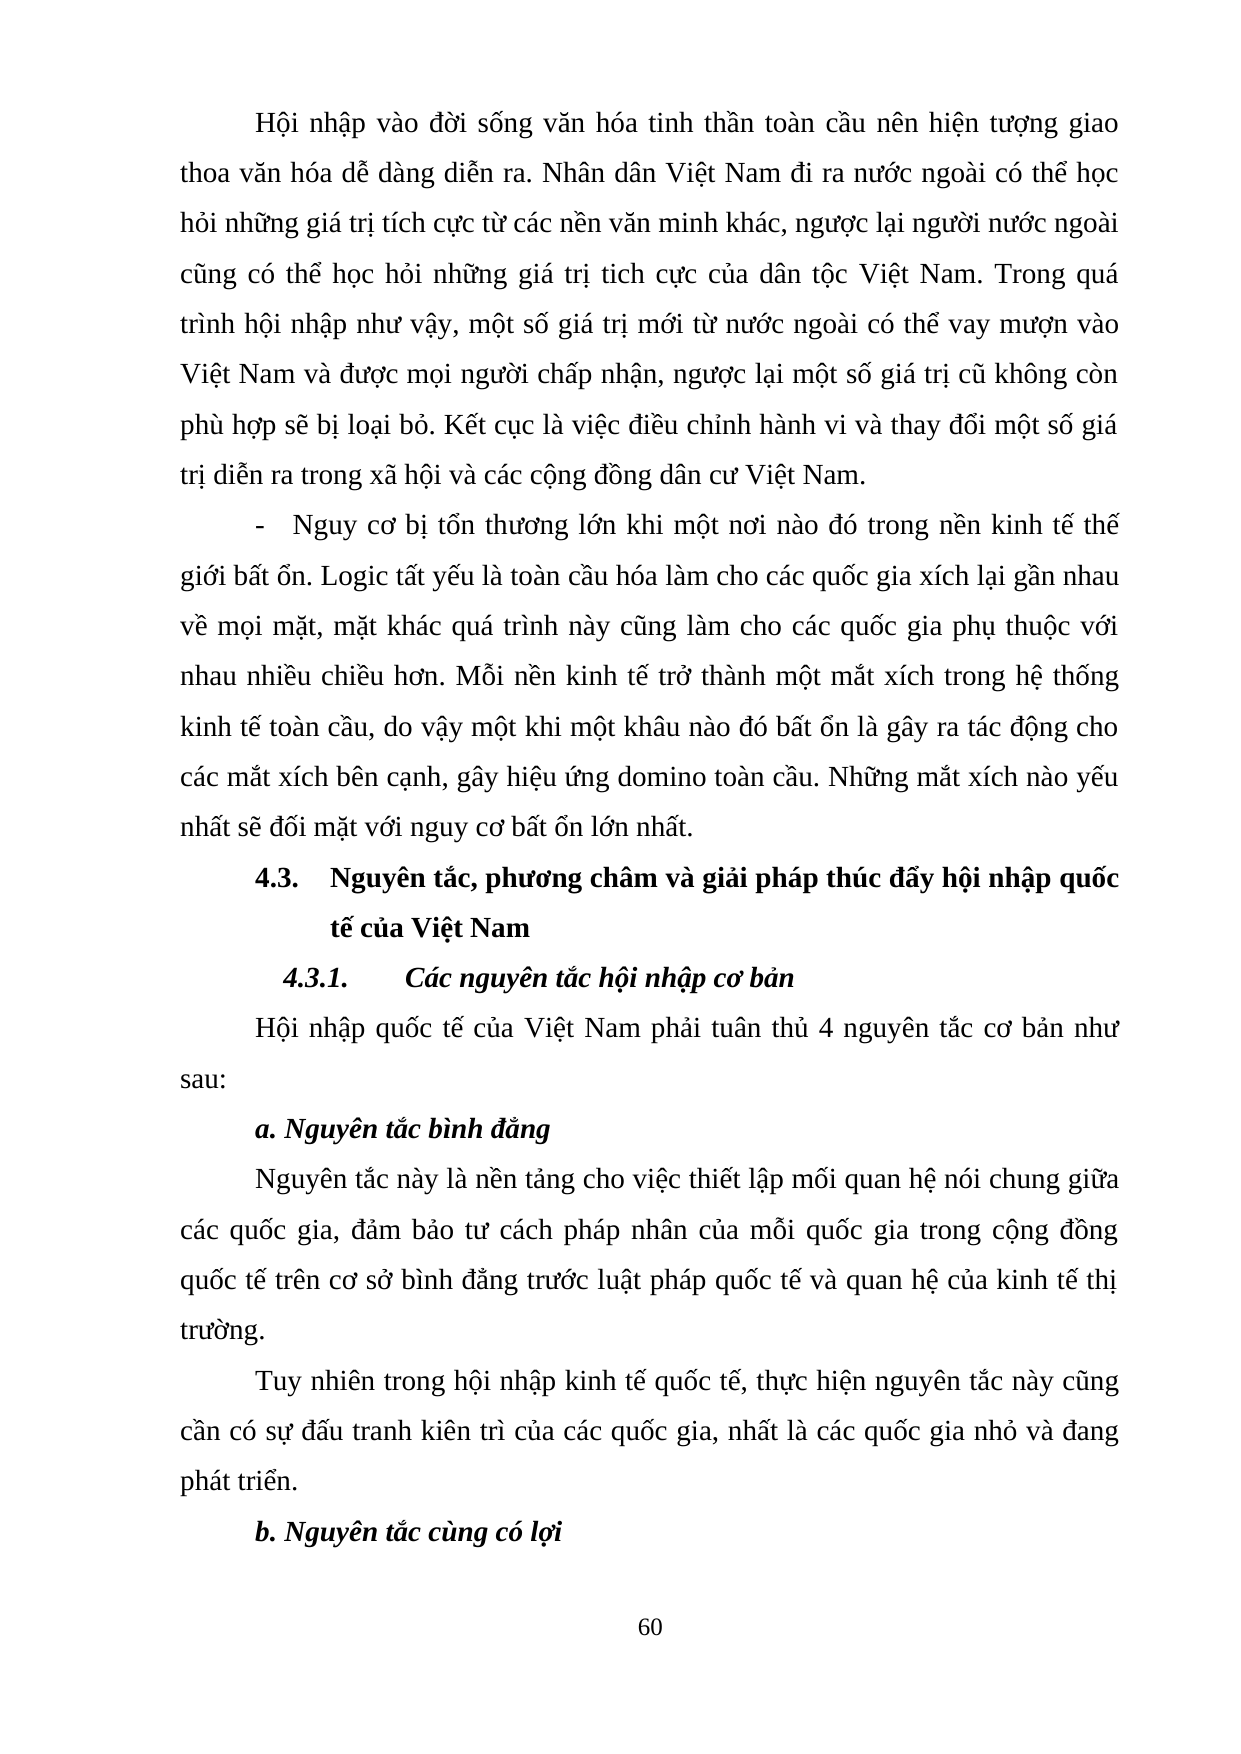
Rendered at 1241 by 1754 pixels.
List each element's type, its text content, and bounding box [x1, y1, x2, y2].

text b. Nguyên tắc cùng có lợi [180, 1514, 1120, 1547]
list Nguy cơ bị tổn thương lớn khi một nơi nào đó trong nền kinh tế thế giới bất ổn. Logic tất yếu là toàn cầu hóa làm cho các quốc gia xích lại gần nhau về mọi mặt, mặt khác quá trình này cũng làm cho các quốc gia phụ thuộc với nhau nhiều chiều hơn. Mỗi nền kinh tế trở thành một mắt xích trong hệ thống kinh tế toàn cầu, do vậy một khi một khâu nào đó bất ổn là gây ra tác động cho các mắt xích bên cạnh, gây hiệu ứng domino toàn cầu. Những mắt xích nào yếu nhất sẽ đối mặt với nguy cơ bất ổn lớn nhất. [180, 507, 1120, 843]
text Nguyên tắc này là nền tảng cho việc thiết lập mối quan hệ nói chung giữa các quốc gia, đảm bảo tư cách pháp nhân của mỗi quốc gia trong cộng đồng quốc tế trên cơ sở bình đẳng trước luật pháp quốc tế và quan hệ của kinh tế thị trường. [180, 1162, 1120, 1346]
text a. Nguyên tắc bình đẳng [180, 1111, 1120, 1145]
text Hội nhập vào đời sống văn hóa tinh thần toàn cầu nên hiện tượng giao thoa văn hóa dễ dàng diễn ra. Nhân dân Việt Nam đi ra nước ngoài có thể học hỏi những giá trị tích cực từ các nền văn minh khác, ngược lại người nước ngoài cũng có thể học hỏi những giá trị tich cực của dân tộc Việt Nam. Trong quá trình hội nhập như vậy, một số giá trị mới từ nước ngoài có thể vay mượn vào Việt Nam và được mọi người chấp nhận, ngược lại một số giá trị cũ không còn phù hợp sẽ bị loại bỏ. Kết cục là việc điều chỉnh hành vi và thay đổi một số giá trị diễn ra trong xã hội và các cộng đồng dân cư Việt Nam. [180, 105, 1120, 491]
text Hội nhập quốc tế của Việt Nam phải tuân thủ 4 nguyên tắc cơ bản như sau: [180, 1011, 1120, 1094]
list Nguyên tắc, phương châm và giải pháp thúc đẩy hội nhập quốc tế của Việt Nam [255, 860, 1120, 943]
text Tuy nhiên trong hội nhập kinh tế quốc tế, thực hiện nguyên tắc này cũng cần có sự đấu tranh kiên trì của các quốc gia, nhất là các quốc gia nhỏ và đang phát triển. [180, 1363, 1120, 1497]
list Các nguyên tắc hội nhập cơ bản [283, 960, 1120, 994]
